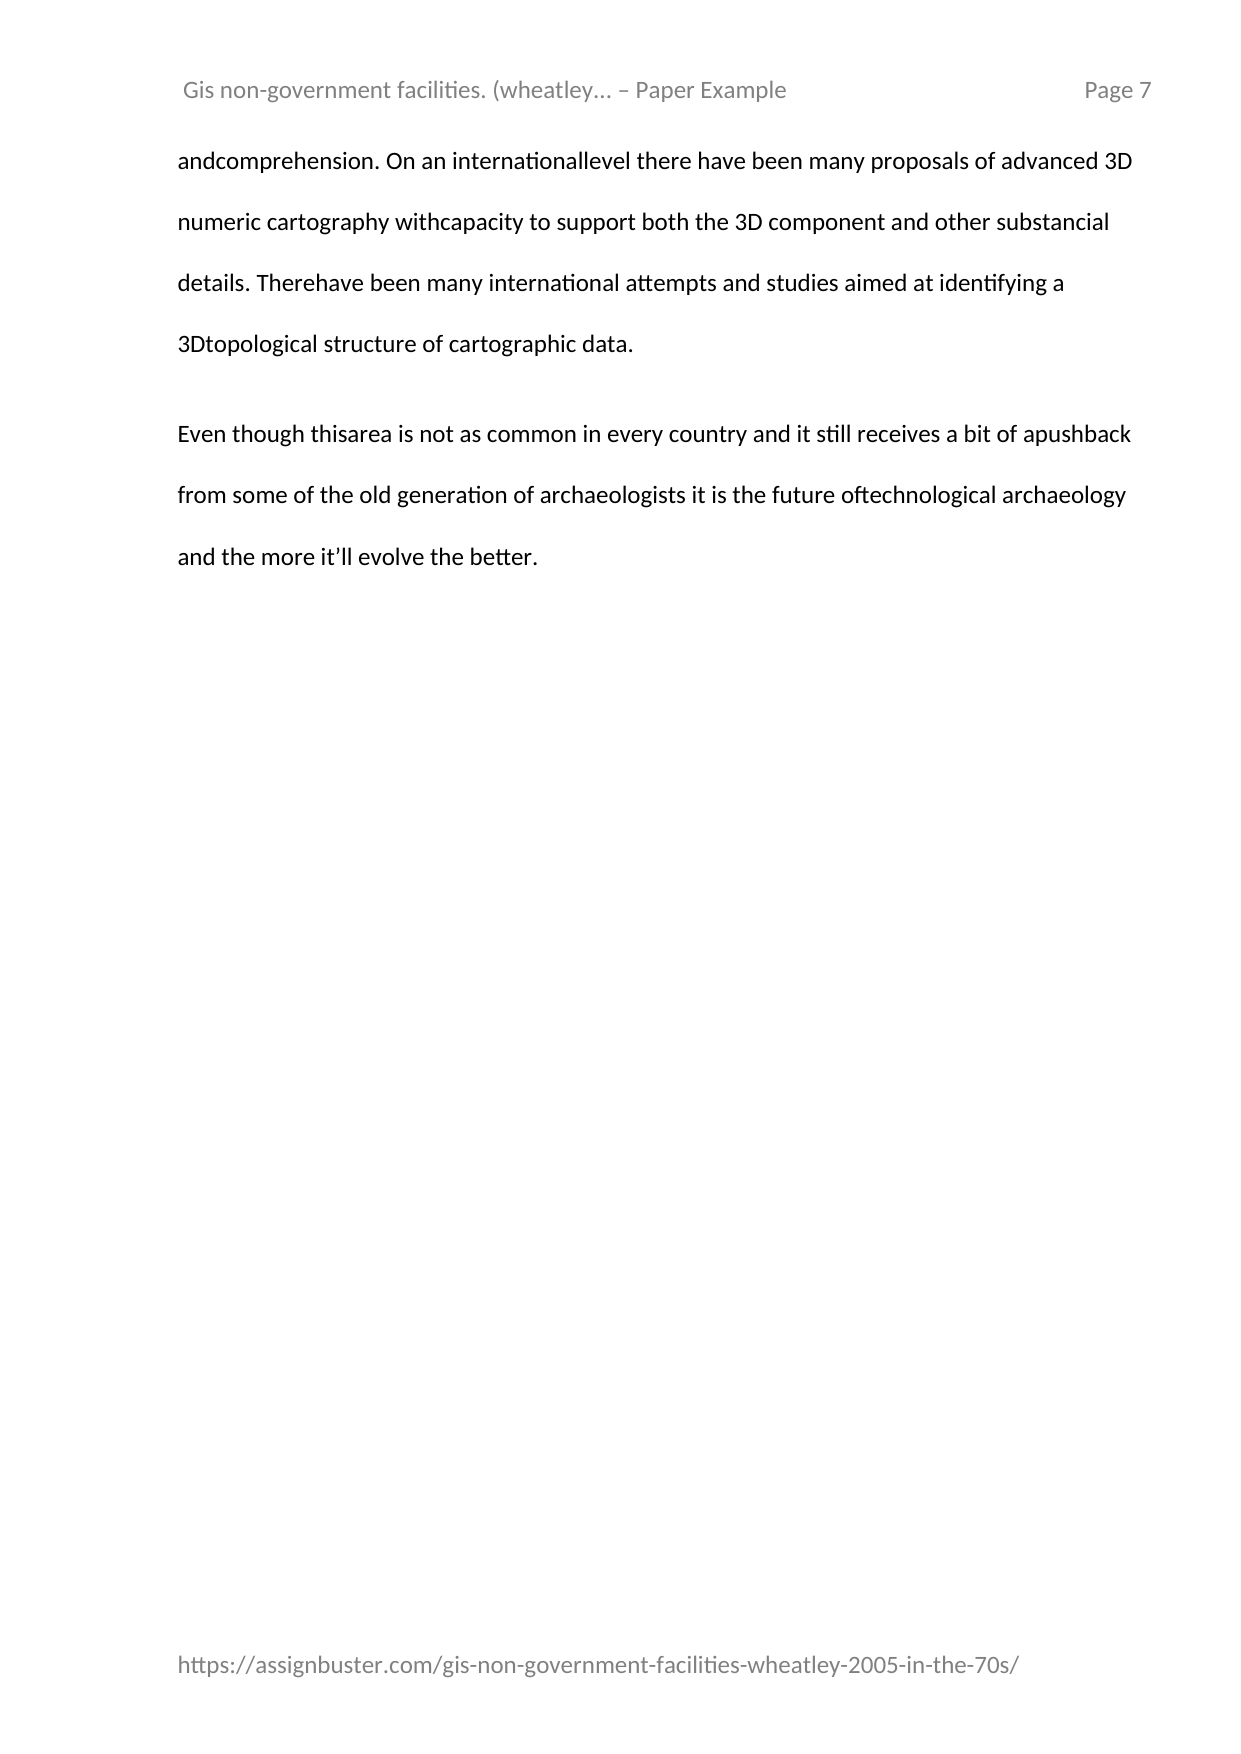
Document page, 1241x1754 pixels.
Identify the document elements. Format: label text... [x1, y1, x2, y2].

text Even though thisarea is not as common in every country and it still receives a bit of apushback from some of the old generation of archaeologists it is the future oftechnological archaeology and the more it’ll evolve the better. [177, 419, 1152, 571]
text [177, 145, 1152, 359]
